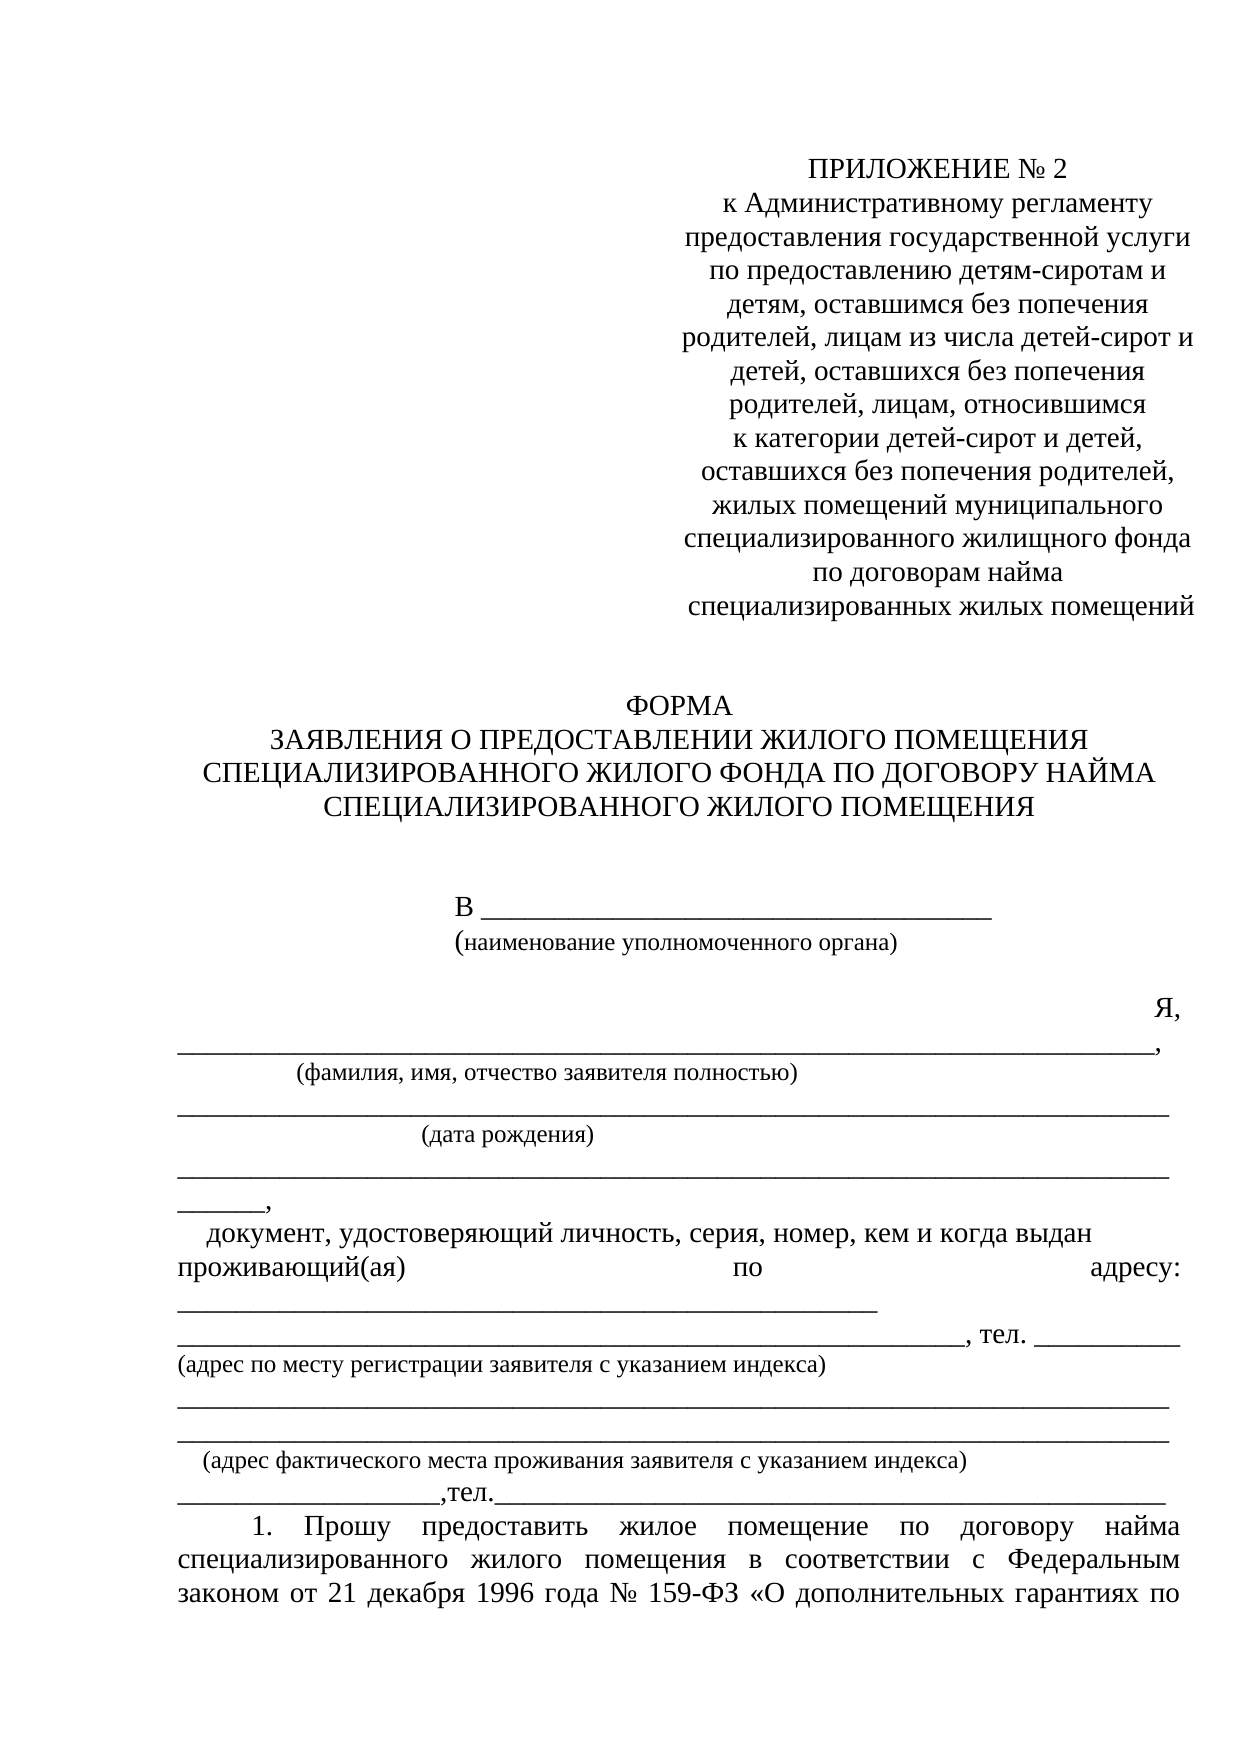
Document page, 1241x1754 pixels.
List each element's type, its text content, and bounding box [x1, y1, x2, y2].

text В ___________________________________ [177, 889, 1181, 923]
text документ, удостоверяющий личность, серия, номер, кем и когда выдан [177, 1215, 1181, 1249]
table_header ПРИЛОЖЕНИЕ № 2 к Административному регламенту предоставления государственной услуги по предоставлению детям-сиротам и детям, оставшимся без попечения родителей, лицам из числа детей-сирот и детей, оставшихся без попечения родителей, лицам, относившимся к категории детей-сирот и детей, оставшихся без попечения родителей, жилых помещений муниципального специализированного жилищного фонда по договорам найма специализированных жилых помещений [665, 118, 1211, 655]
text проживающий(ая) по адресу: ________________________________________________ [177, 1249, 1181, 1316]
text ____________________________________________________________________ [177, 1086, 1181, 1119]
text Я, ___________________________________________________________________, [177, 990, 1181, 1057]
text СПЕЦИАЛИЗИРОВАННОГО ЖИЛОГО ФОНДА ПО ДОГОВОРУ НАЙМА [177, 755, 1181, 789]
text (адрес по месту регистрации заявителя с указанием индекса) [177, 1349, 1181, 1378]
text (наименование уполномоченного органа) [177, 923, 1181, 957]
text __________________________________________________________________________, [177, 1148, 1181, 1215]
text (фамилия, имя, отчество заявителя полностью) [177, 1057, 1181, 1086]
text ФОРМА [177, 688, 1181, 722]
text (адрес фактического места проживания заявителя с указанием индекса) [177, 1445, 1181, 1474]
text СПЕЦИАЛИЗИРОВАННОГО ЖИЛОГО ПОМЕЩЕНИЯ [177, 789, 1181, 822]
text __________________,тел.______________________________________________ [177, 1474, 1181, 1508]
text ЗАЯВЛЕНИЯ О ПРЕДОСТАВЛЕНИИ ЖИЛОГО ПОМЕЩЕНИЯ [177, 722, 1181, 755]
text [177, 1508, 1181, 1608]
text ______________________________________________________, тел. __________ [177, 1316, 1181, 1349]
text (дата рождения) [177, 1119, 1181, 1148]
text ________________________________________________________________________________________________________________________________________ [177, 1378, 1181, 1445]
